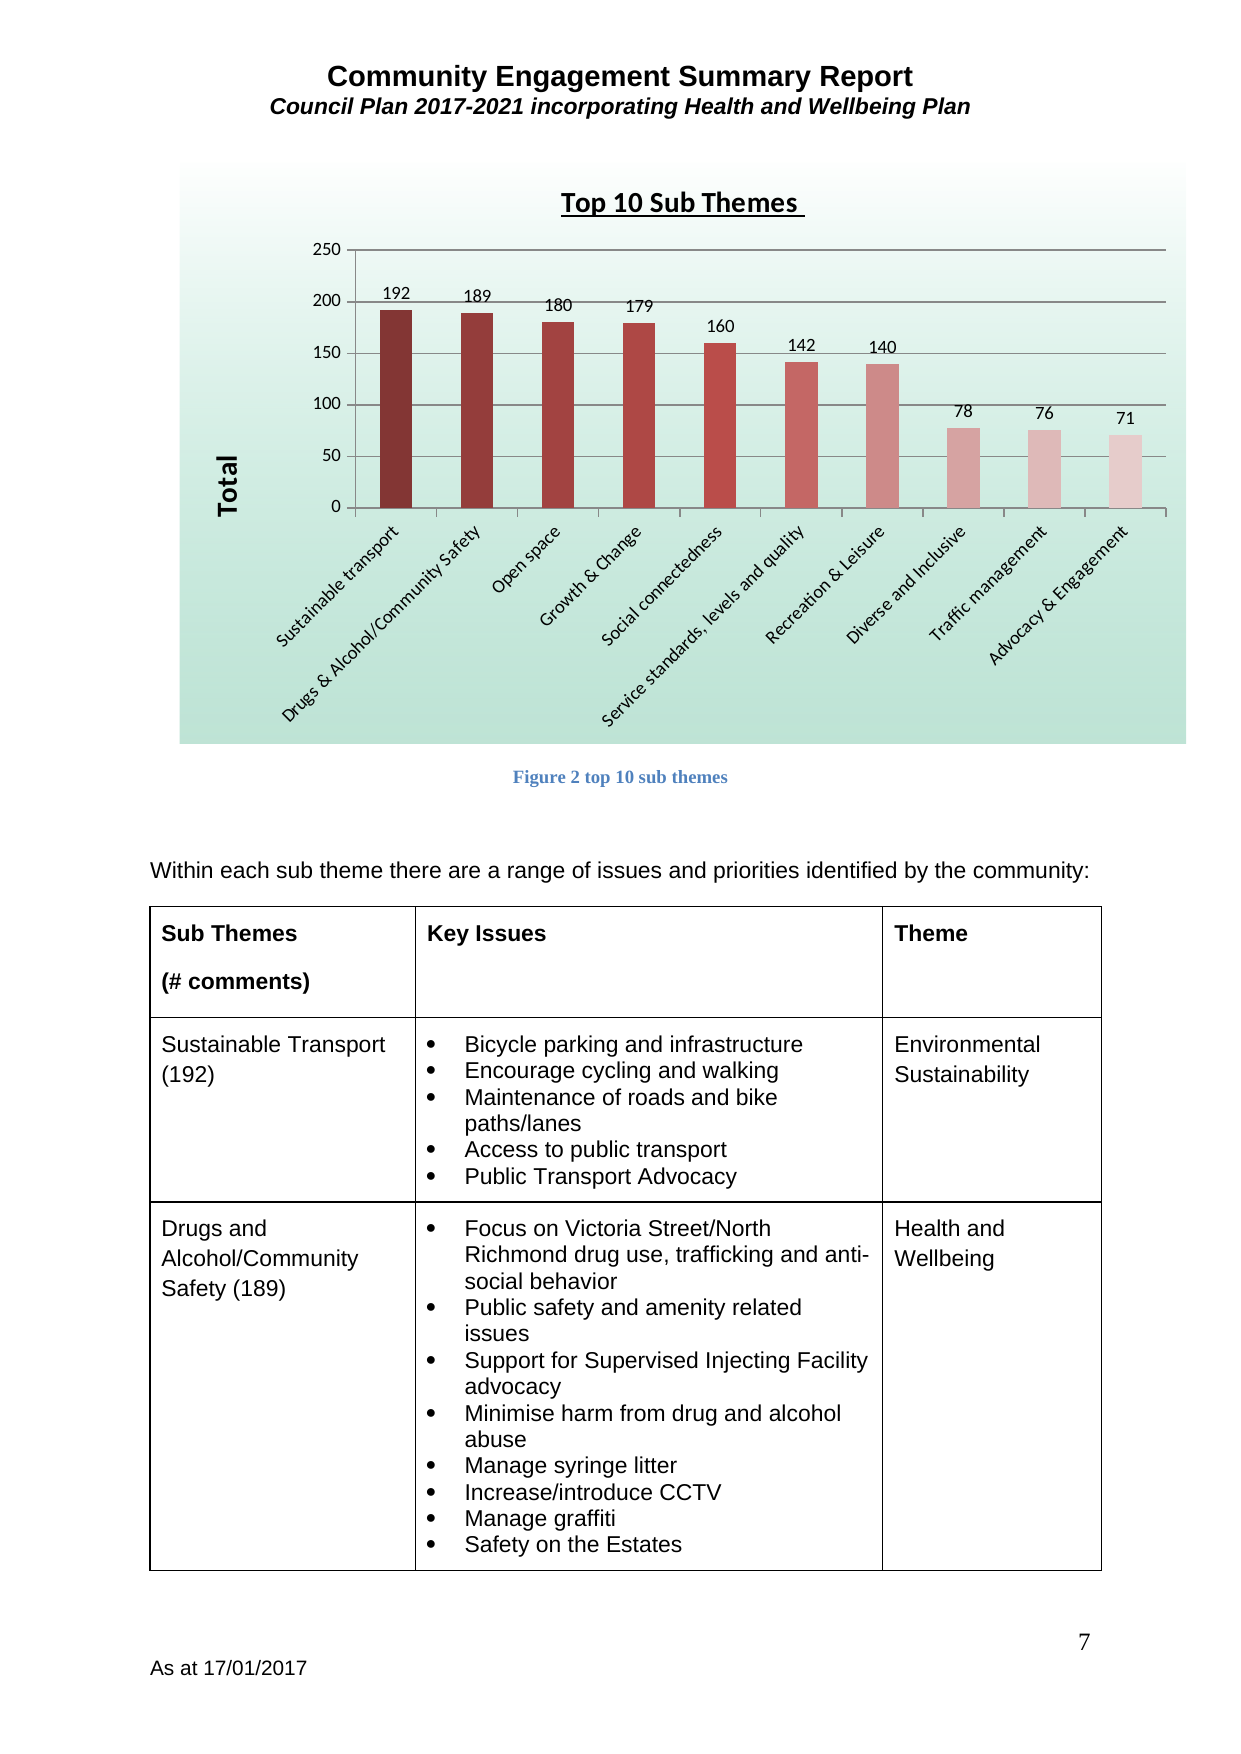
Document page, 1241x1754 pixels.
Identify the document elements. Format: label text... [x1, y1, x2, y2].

text Within each sub theme there are a range of issues and priorities identified by the community: [150, 857, 1090, 883]
table_header Theme [883, 907, 1101, 1017]
table_header Key Issues [416, 907, 882, 1017]
table_cell Focus on Victoria Street/North Richmond drug use, trafficking and anti-social behavior Public safety and amenity related issues Support for Supervised Injecting Facility advocacy Minimise harm from drug and alcohol abuse Manage syringe litter Increase/introduce CCTV Manage graffiti Safety on the Estates [416, 1203, 882, 1570]
table_cell Bicycle parking and infrastructure Encourage cycling and walking Maintenance of roads and bike paths/lanes Access to public transport Public Transport Advocacy [416, 1018, 882, 1201]
table_cell Environmental Sustainability [883, 1018, 1101, 1201]
table_cell Sustainable Transport (192) [151, 1018, 415, 1201]
table_cell Health and Wellbeing [883, 1203, 1101, 1570]
table_cell Drugs and Alcohol/Community Safety (189) [151, 1203, 415, 1570]
table_header Sub Themes (# comments) [151, 907, 415, 1017]
